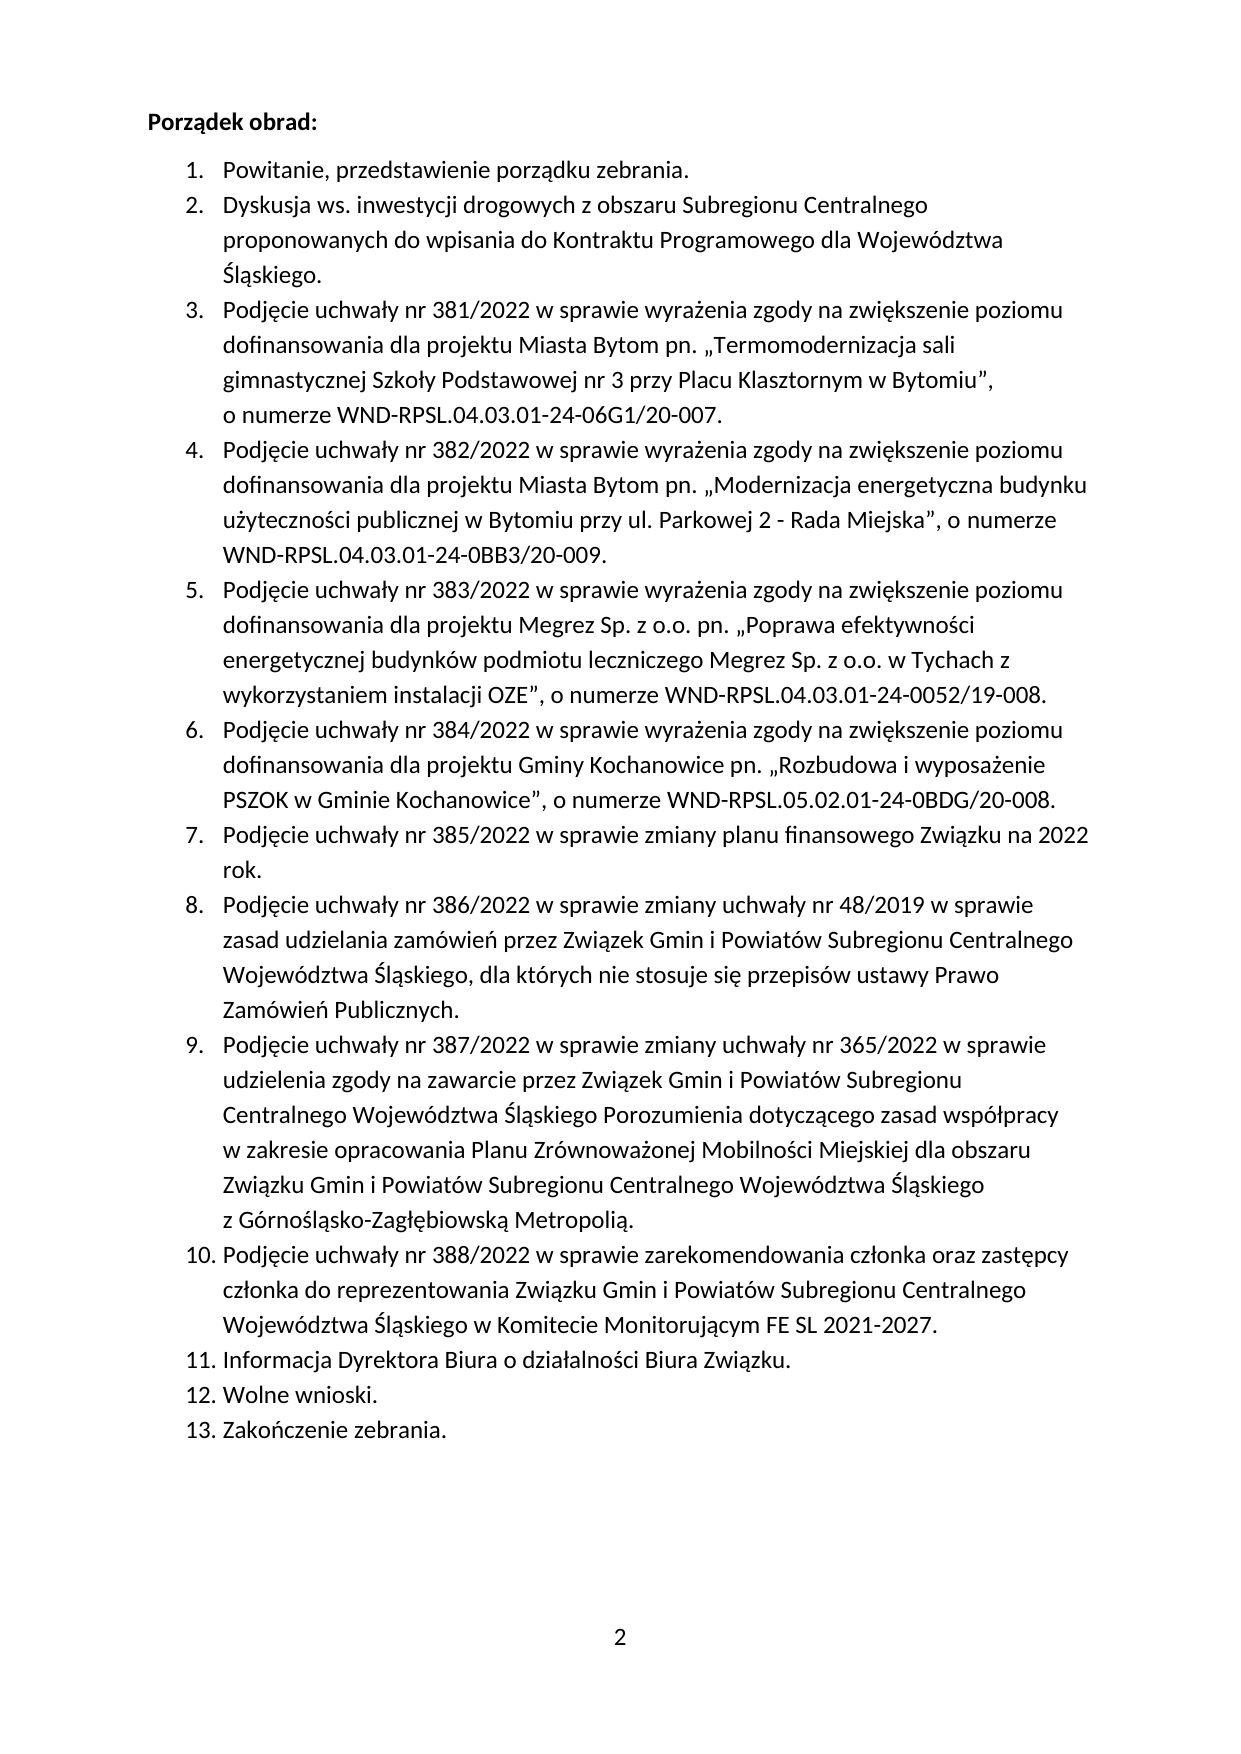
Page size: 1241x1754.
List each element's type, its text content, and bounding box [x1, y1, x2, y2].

list Podjęcie uchwały nr 387/2022 w sprawie zmiany uchwały nr 365/2022 w sprawie udzielenia zgody na zawarcie przez Związek Gmin i Powiatów Subregionu Centralnego Województwa Śląskiego Porozumienia dotyczącego zasad współpracy w zakresie opracowania Planu Zrównoważonej Mobilności Miejskiej dla obszaru Związku Gmin i Powiatów Subregionu Centralnego Województwa Śląskiego z Górnośląsko-Zagłębiowską Metropolią. [185, 1029, 1092, 1234]
list Podjęcie uchwały nr 385/2022 w sprawie zmiany planu finansowego Związku na 2022 rok. [185, 819, 1092, 884]
list Dyskusja ws. inwestycji drogowych z obszaru Subregionu Centralnego proponowanych do wpisania do Kontraktu Programowego dla Województwa Śląskiego. [185, 189, 1092, 289]
list Podjęcie uchwały nr 384/2022 w sprawie wyrażenia zgody na zwiększenie poziomu dofinansowania dla projektu Gminy Kochanowice pn. „Rozbudowa i wyposażenie PSZOK w Gminie Kochanowice”, o numerze WND-RPSL.05.02.01-24-0BDG/20-008. [185, 714, 1092, 814]
list Powitanie, przedstawienie porządku zebrania. [185, 154, 1092, 184]
list Podjęcie uchwały nr 383/2022 w sprawie wyrażenia zgody na zwiększenie poziomu dofinansowania dla projektu Megrez Sp. z o.o. pn. „Poprawa efektywności energetycznej budynków podmiotu leczniczego Megrez Sp. z o.o. w Tychach z wykorzystaniem instalacji OZE”, o numerze WND-RPSL.04.03.01-24-0052/19-008. [185, 574, 1092, 709]
list Zakończenie zebrania. [185, 1414, 1092, 1444]
list Podjęcie uchwały nr 386/2022 w sprawie zmiany uchwały nr 48/2019 w sprawie zasad udzielania zamówień przez Związek Gmin i Powiatów Subregionu Centralnego Województwa Śląskiego, dla których nie stosuje się przepisów ustawy Prawo Zamówień Publicznych. [185, 889, 1092, 1024]
subtitle Porządek obrad: [148, 106, 1092, 137]
list Podjęcie uchwały nr 382/2022 w sprawie wyrażenia zgody na zwiększenie poziomu dofinansowania dla projektu Miasta Bytom pn. „Modernizacja energetyczna budynku użyteczności publicznej w Bytomiu przy ul. Parkowej 2 - Rada Miejska”, o numerze WND-RPSL.04.03.01-24-0BB3/20-009. [185, 434, 1092, 569]
list Wolne wnioski. [185, 1379, 1092, 1409]
list Podjęcie uchwały nr 381/2022 w sprawie wyrażenia zgody na zwiększenie poziomu dofinansowania dla projektu Miasta Bytom pn. „Termomodernizacja sali gimnastycznej Szkoły Podstawowej nr 3 przy Placu Klasztornym w Bytomiu”, o numerze WND-RPSL.04.03.01-24-06G1/20-007. [185, 294, 1092, 429]
list Informacja Dyrektora Biura o działalności Biura Związku. [185, 1344, 1092, 1374]
list Podjęcie uchwały nr 388/2022 w sprawie zarekomendowania członka oraz zastępcy członka do reprezentowania Związku Gmin i Powiatów Subregionu Centralnego Województwa Śląskiego w Komitecie Monitorującym FE SL 2021-2027. [185, 1239, 1092, 1339]
